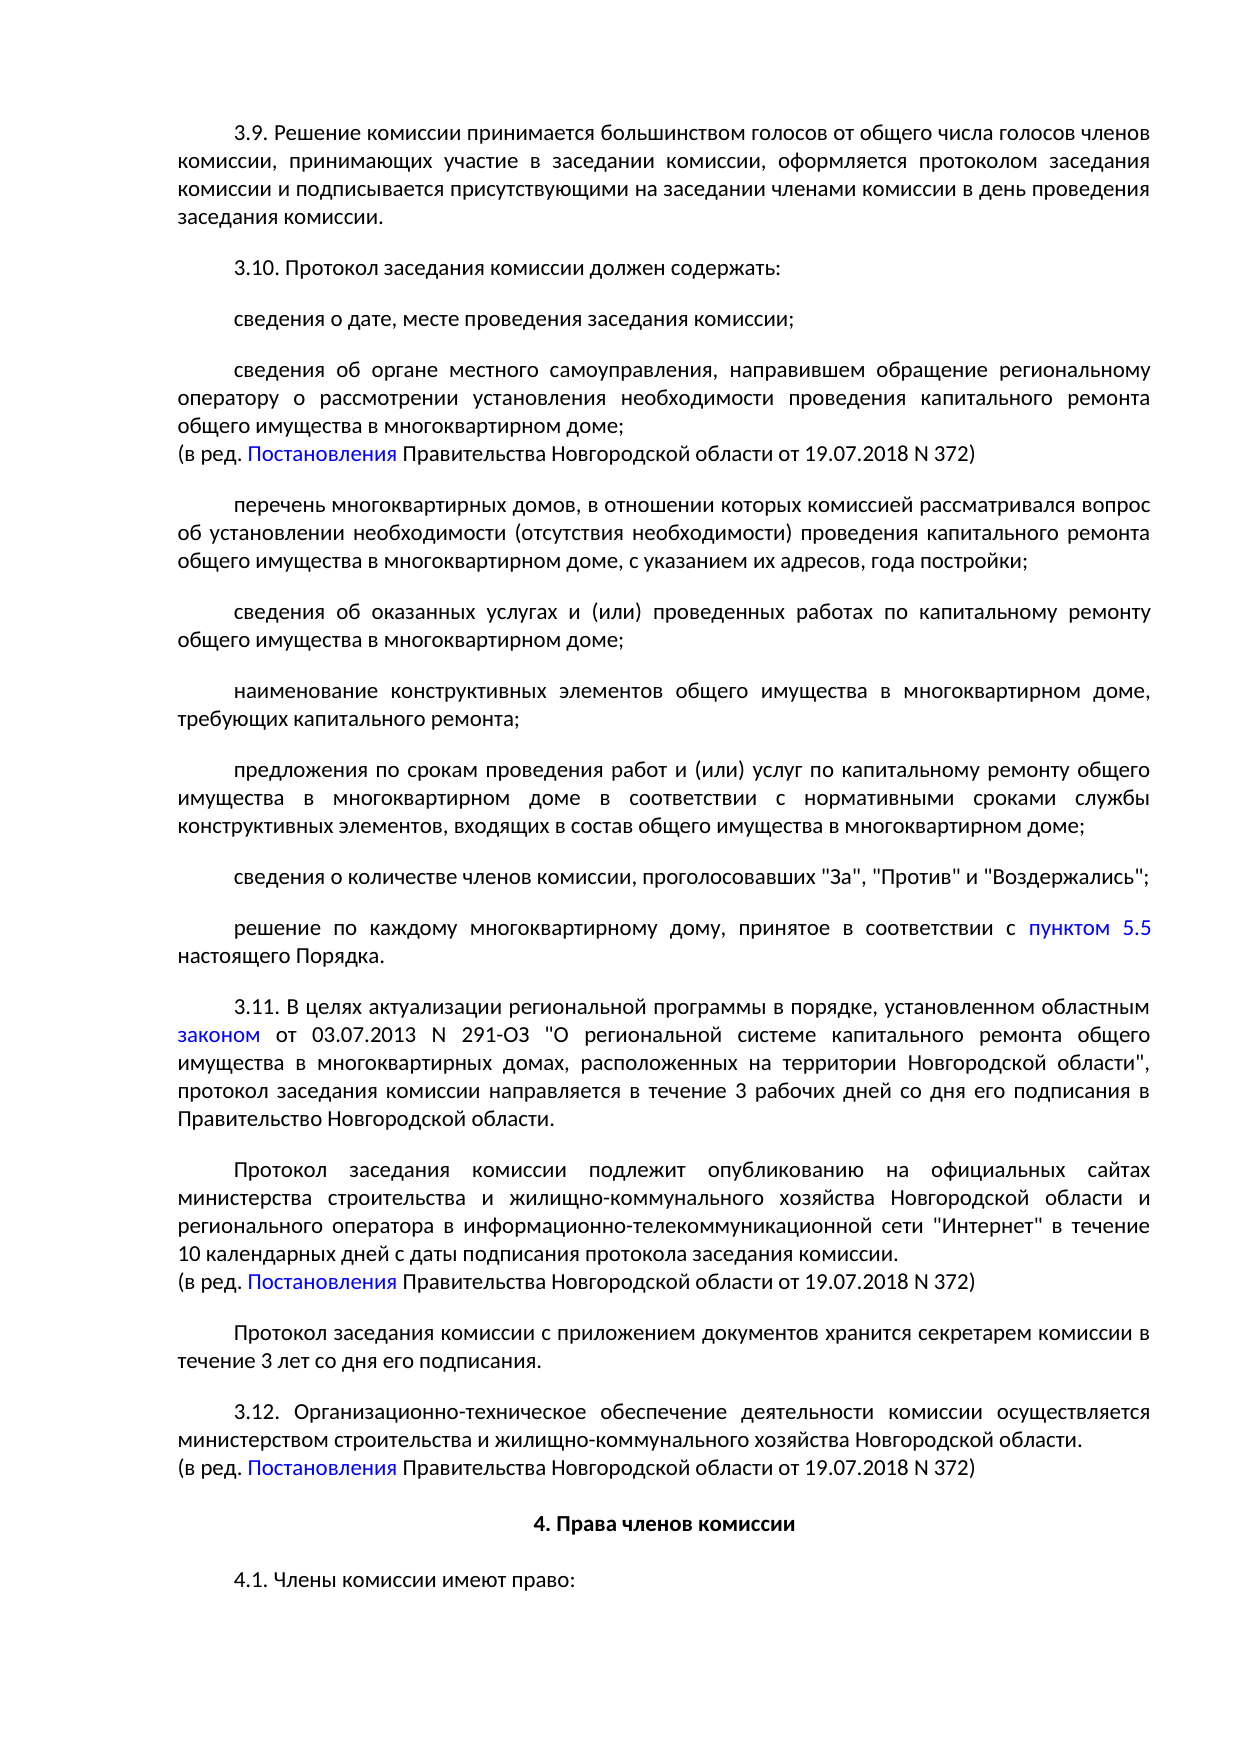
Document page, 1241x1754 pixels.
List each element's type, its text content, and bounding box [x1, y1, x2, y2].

title 4. Права членов комиссии [177, 1509, 1152, 1537]
text (в ред. Постановления Правительства Новгородской области от 19.07.2018 N 372) [177, 439, 1152, 467]
text сведения об органе местного самоуправления, направившем обращение региональному оператору о рассмотрении установления необходимости проведения капитального ремонта общего имущества в многоквартирном доме; [177, 355, 1152, 439]
text предложения по срокам проведения работ и (или) услуг по капитальному ремонту общего имущества в многоквартирном доме в соответствии с нормативными сроками службы конструктивных элементов, входящих в состав общего имущества в многоквартирном доме; [177, 755, 1152, 839]
text Протокол заседания комиссии подлежит опубликованию на официальных сайтах министерства строительства и жилищно-коммунального хозяйства Новгородской области и регионального оператора в информационно-телекоммуникационной сети "Интернет" в течение 10 календарных дней с даты подписания протокола заседания комиссии. [177, 1155, 1152, 1267]
text 3.10. Протокол заседания комиссии должен содержать: [177, 253, 1152, 281]
text сведения о количестве членов комиссии, проголосовавших "За", "Против" и "Воздержались"; [177, 862, 1152, 890]
text 3.12. Организационно-техническое обеспечение деятельности комиссии осуществляется министерством строительства и жилищно-коммунального хозяйства Новгородской области. [177, 1397, 1152, 1453]
text сведения об оказанных услугах и (или) проведенных работах по капитальному ремонту общего имущества в многоквартирном доме; [177, 597, 1152, 653]
text (в ред. Постановления Правительства Новгородской области от 19.07.2018 N 372) [177, 1453, 1152, 1481]
text 4.1. Члены комиссии имеют право: [177, 1565, 1152, 1593]
text (в ред. Постановления Правительства Новгородской области от 19.07.2018 N 372) [177, 1267, 1152, 1295]
text сведения о дате, месте проведения заседания комиссии; [177, 304, 1152, 332]
text 3.11. В целях актуализации региональной программы в порядке, установленном областным законом от 03.07.2013 N 291-ОЗ "О региональной системе капитального ремонта общего имущества в многоквартирных домах, расположенных на территории Новгородской области", протокол заседания комиссии направляется в течение 3 рабочих дней со дня его подписания в Правительство Новгородской области. [177, 992, 1152, 1132]
text наименование конструктивных элементов общего имущества в многоквартирном доме, требующих капитального ремонта; [177, 676, 1152, 732]
text Протокол заседания комиссии с приложением документов хранится секретарем комиссии в течение 3 лет со дня его подписания. [177, 1318, 1152, 1374]
text 3.9. Решение комиссии принимается большинством голосов от общего числа голосов членов комиссии, принимающих участие в заседании комиссии, оформляется протоколом заседания комиссии и подписывается присутствующими на заседании членами комиссии в день проведения заседания комиссии. [177, 118, 1152, 230]
text перечень многоквартирных домов, в отношении которых комиссией рассматривался вопрос об установлении необходимости (отсутствия необходимости) проведения капитального ремонта общего имущества в многоквартирном доме, с указанием их адресов, года постройки; [177, 490, 1152, 574]
text решение по каждому многоквартирному дому, принятое в соответствии с пунктом 5.5 настоящего Порядка. [177, 913, 1152, 969]
